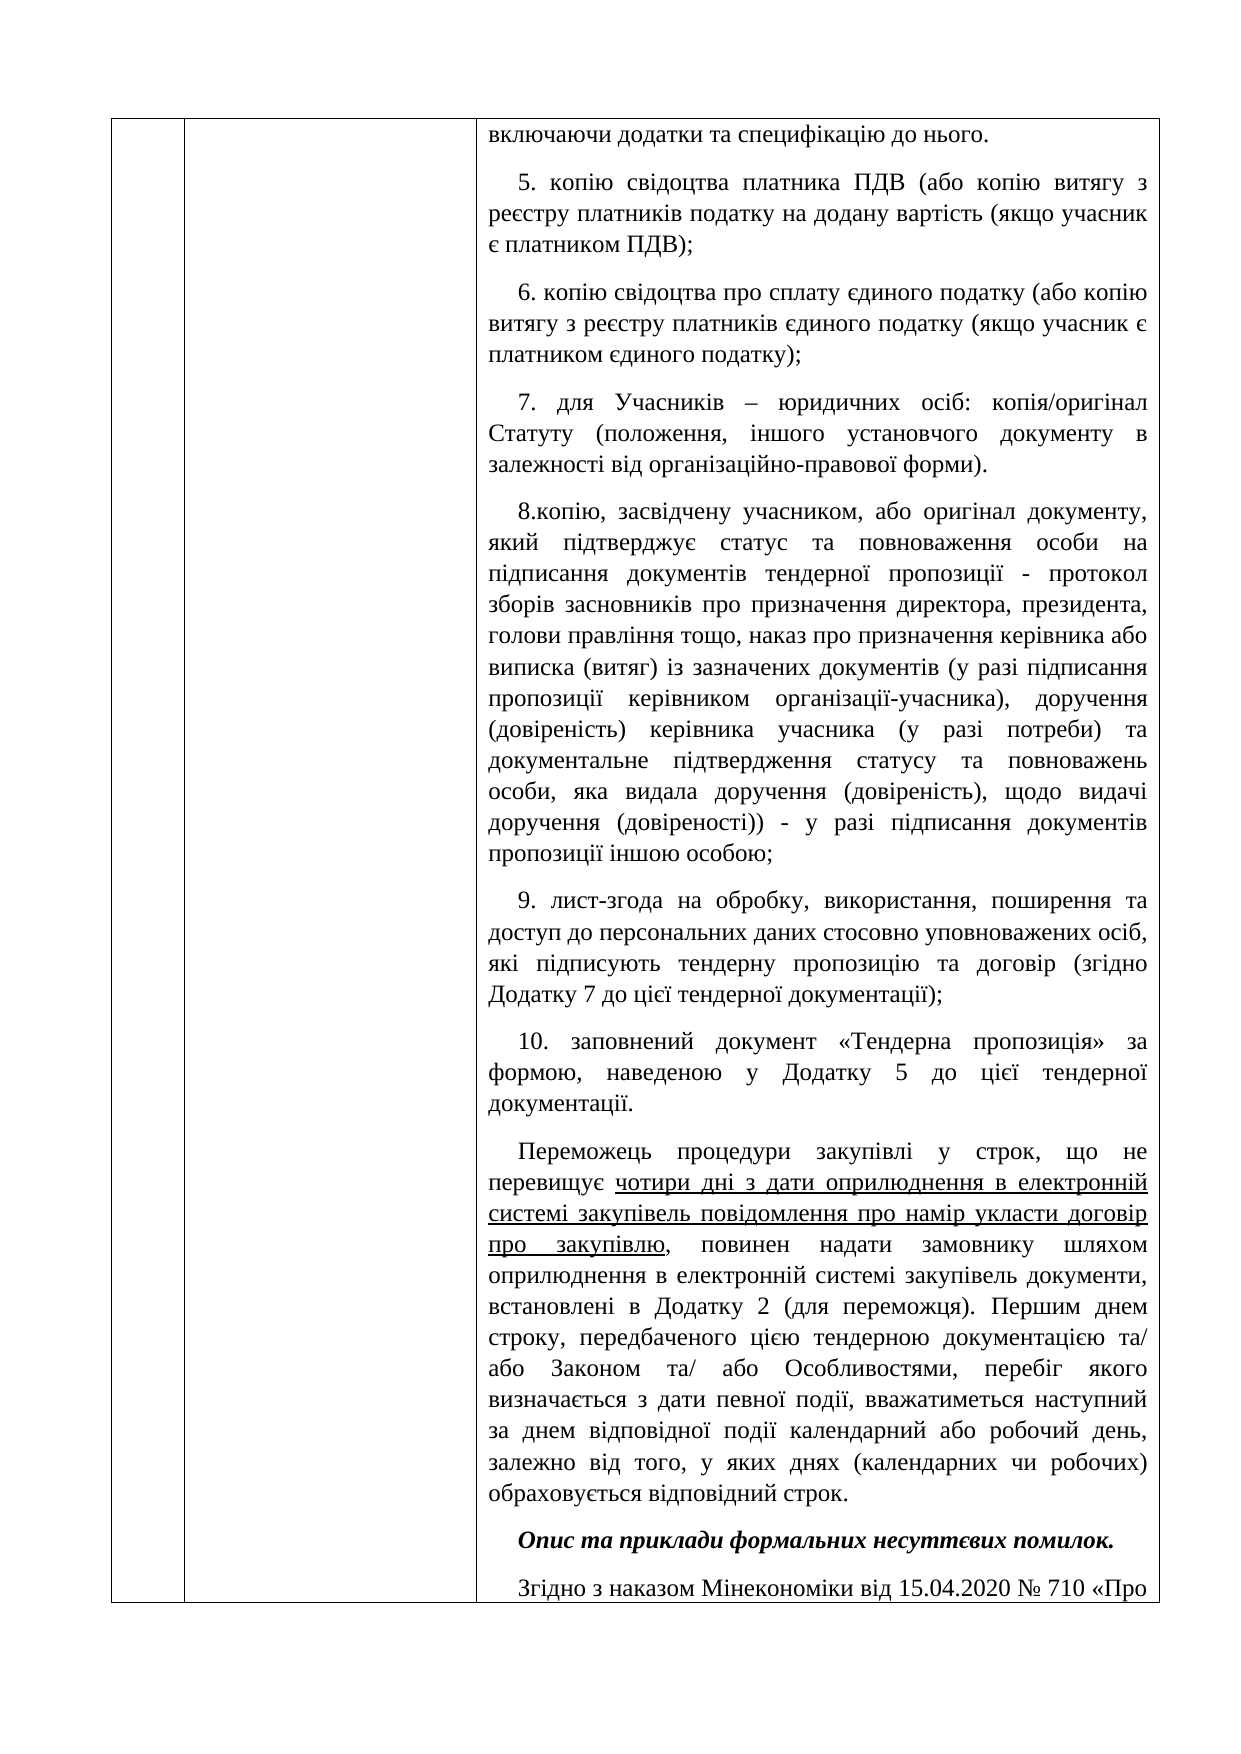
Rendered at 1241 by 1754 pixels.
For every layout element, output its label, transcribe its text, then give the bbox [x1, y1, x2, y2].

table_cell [185, 119, 476, 1602]
table_cell 1 [112, 119, 184, 1602]
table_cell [477, 119, 1159, 1602]
